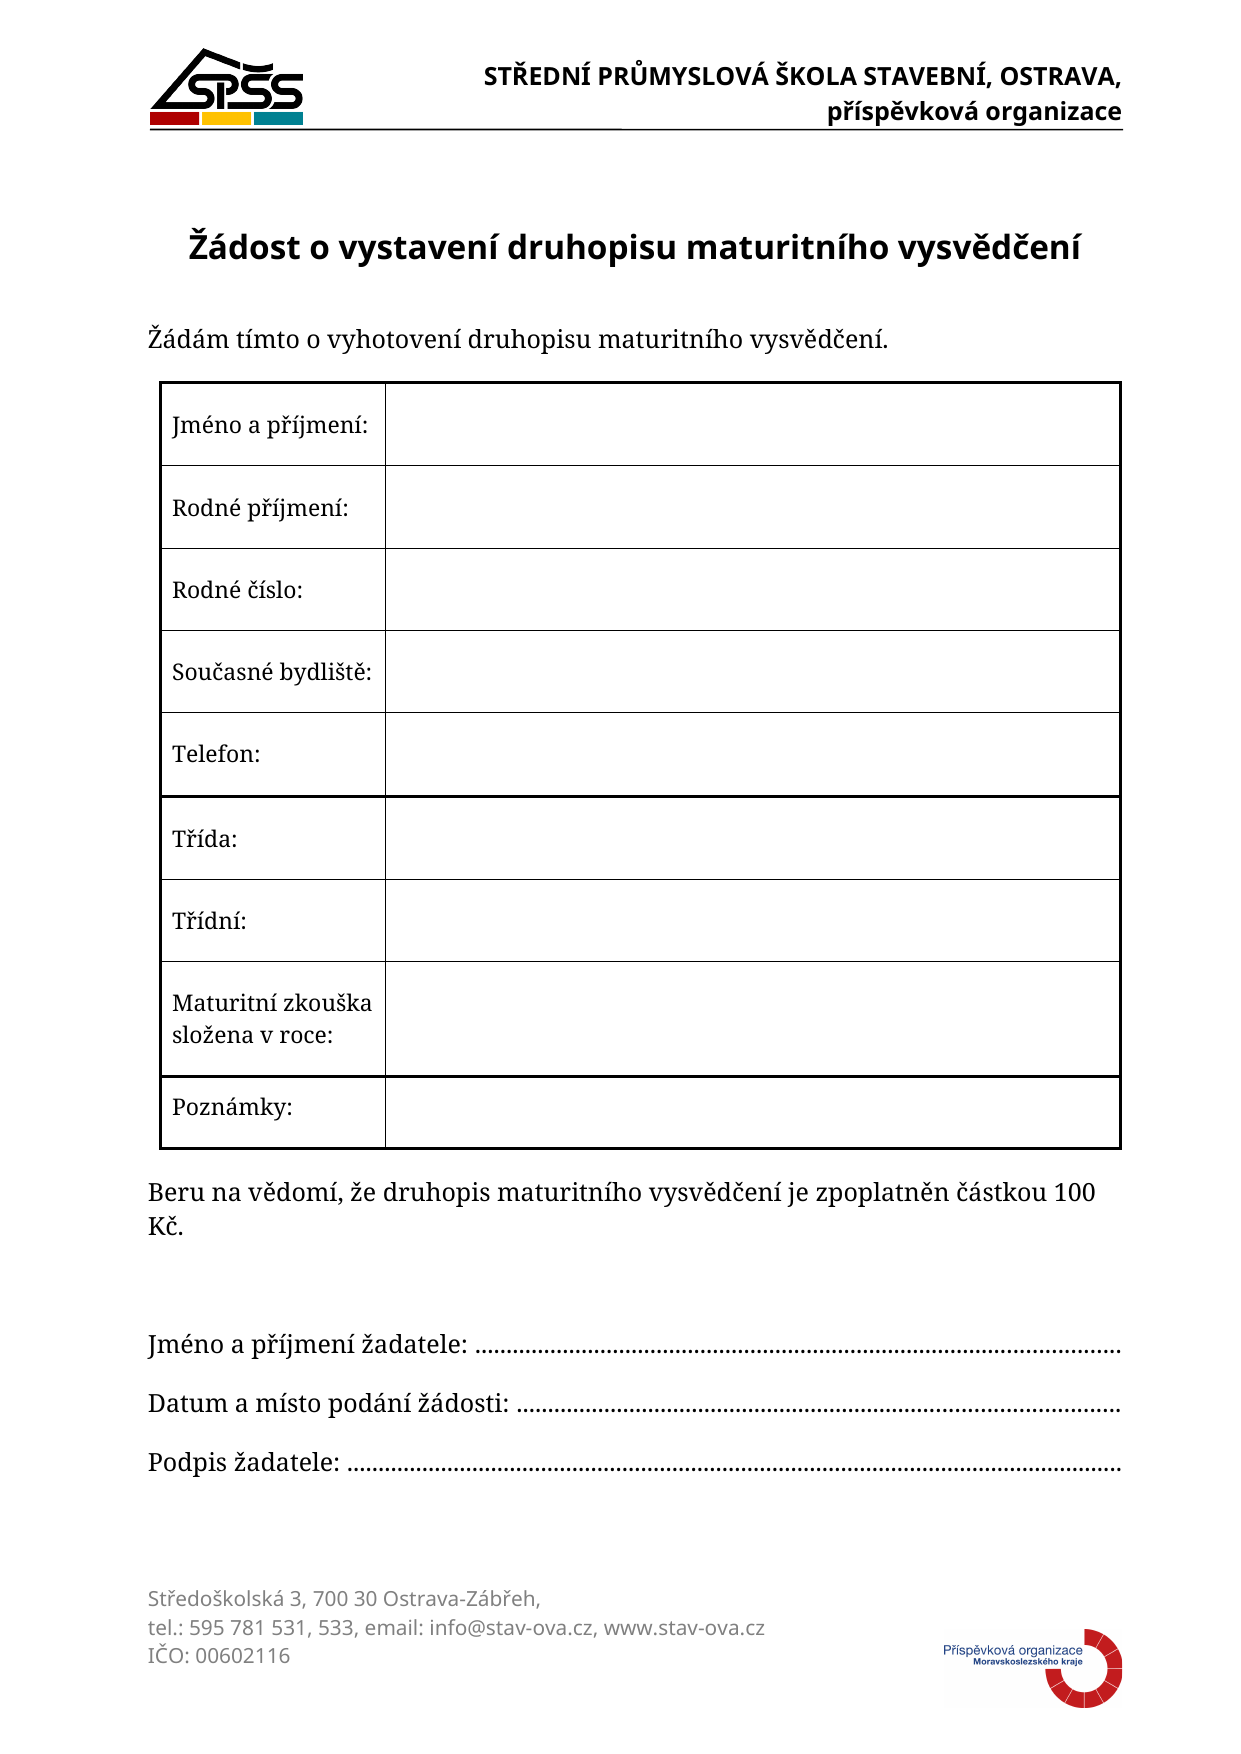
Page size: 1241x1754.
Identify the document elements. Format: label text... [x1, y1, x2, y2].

table_cell Poznámky: [162, 1078, 385, 1147]
table_cell [386, 631, 1119, 712]
text Žádám tímto o vyhotovení druhopisu maturitního vysvědčení. [148, 322, 1122, 356]
table_cell [386, 466, 1119, 548]
table_cell [386, 549, 1119, 630]
picture [150, 48, 303, 125]
table_cell [386, 713, 1119, 794]
table_cell Třída: [162, 798, 385, 879]
table_cell Telefon: [162, 713, 385, 794]
table_cell [386, 1078, 1119, 1147]
subtitle Žádost o vystavení druhopisu maturitního vysvědčení [148, 224, 1122, 269]
text Jméno a příjmení žadatele: [148, 1327, 1122, 1361]
table_header [386, 384, 1119, 465]
table_cell Současné bydliště: [162, 631, 385, 712]
table_cell Třídní: [162, 880, 385, 961]
table_cell Rodné číslo: [162, 549, 385, 630]
text Podpis žadatele: [148, 1445, 1122, 1479]
text Beru na vědomí, že druhopis maturitního vysvědčení je zpoplatněn částkou 100 Kč. [148, 1175, 1122, 1243]
table_cell Maturitní zkouška složena v roce: [162, 962, 385, 1075]
table_cell [386, 962, 1119, 1075]
picture [944, 1629, 1123, 1708]
table_header Jméno a příjmení: [162, 384, 385, 465]
table_cell [386, 798, 1119, 879]
text Datum a místo podání žádosti: [148, 1386, 1122, 1420]
table_cell Rodné příjmení: [162, 466, 385, 548]
table_cell [386, 880, 1119, 961]
